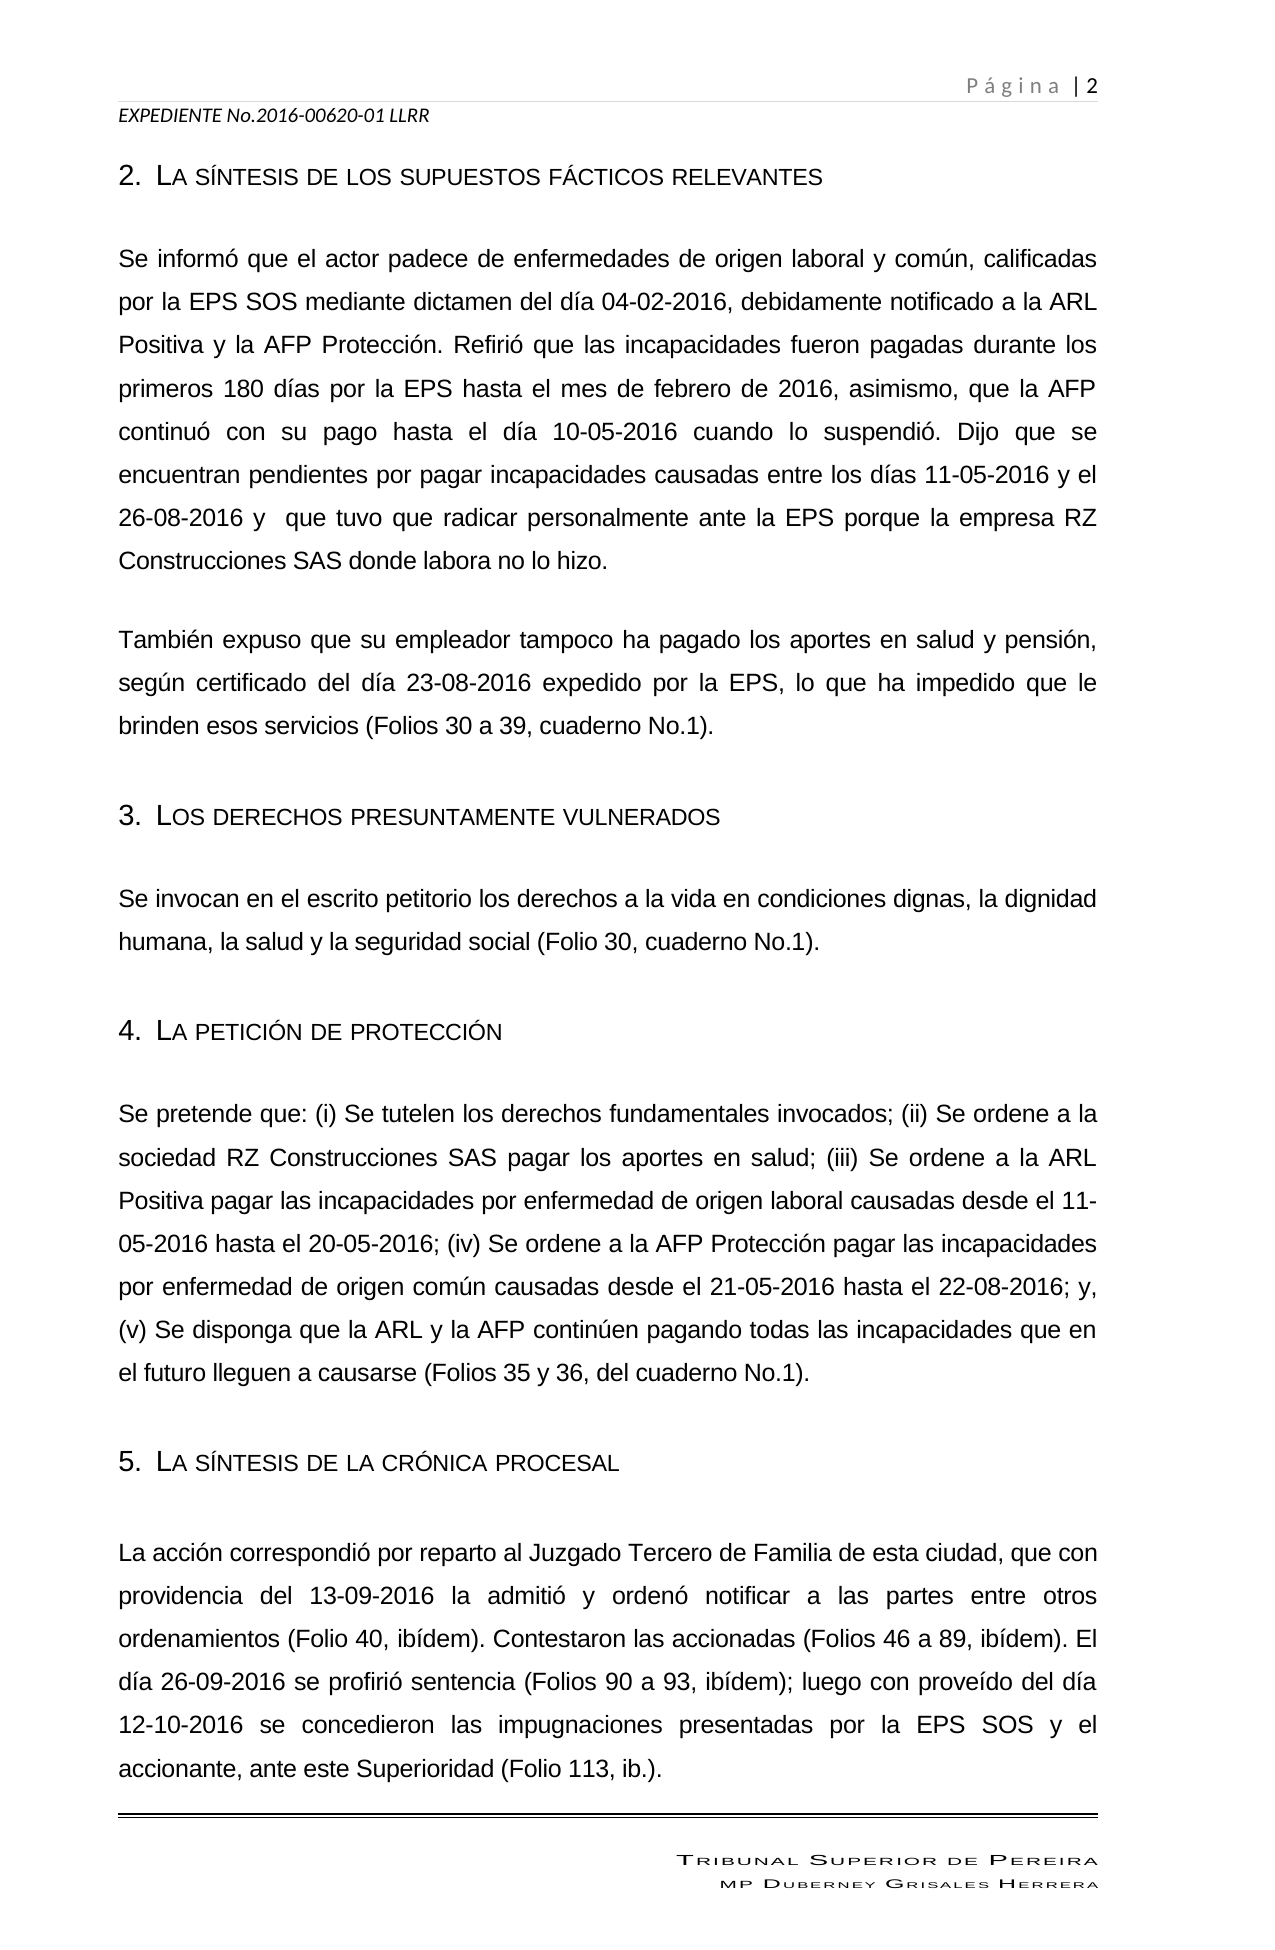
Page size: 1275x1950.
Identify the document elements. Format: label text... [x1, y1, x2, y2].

list Los derechos presuntamente vulnerados [118, 798, 1098, 831]
text Se invocan en el escrito petitorio los derechos a la vida en condiciones dignas, la dignidad humana, la salud y la seguridad social (Folio 30, cuaderno No.1). [118, 884, 1098, 956]
text Se informó que el actor padece de enfermedades de origen laboral y común, calificadas por la EPS SOS mediante dictamen del día 04-02-2016, debidamente notificado a la ARL Positiva y la AFP Protección. Refirió que las incapacidades fueron pagadas durante los primeros 180 días por la EPS hasta el mes de febrero de 2016, asimismo, que la AFP continuó con su pago hasta el día 10-05-2016 cuando lo suspendió. Dijo que se encuentran pendientes por pagar incapacidades causadas entre los días 11-05-2016 y el 26-08-2016 y que tuvo que radicar personalmente ante la EPS porque la empresa RZ Construcciones SAS donde labora no lo hizo. [118, 244, 1098, 575]
list La síntesis de la crónica procesal [118, 1444, 1098, 1478]
text La acción correspondió por reparto al Juzgado Tercero de Familia de esta ciudad, que con providencia del 13-09-2016 la admitió y ordenó notificar a las partes entre otros ordenamientos (Folio 40, ibídem). Contestaron las accionadas (Folios 46 a 89, ibídem). El día 26-09-2016 se profirió sentencia (Folios 90 a 93, ibídem); luego con proveído del día 12-10-2016 se concedieron las impugnaciones presentadas por la EPS SOS y el accionante, ante este Superioridad (Folio 113, ib.). [118, 1538, 1098, 1782]
text También expuso que su empleador tampoco ha pagado los aportes en salud y pensión, según certificado del día 23-08-2016 expedido por la EPS, lo que ha impedido que le brinden esos servicios (Folios 30 a 39, cuaderno No.1). [118, 625, 1098, 740]
list La petición de protección [118, 1013, 1098, 1047]
list La síntesis de los supuestos fácticos relevantes [118, 158, 1098, 191]
text Se pretende que: (i) Se tutelen los derechos fundamentales invocados; (ii) Se ordene a la sociedad RZ Construcciones SAS pagar los aportes en salud; (iii) Se ordene a la ARL Positiva pagar las incapacidades por enfermedad de origen laboral causadas desde el 11-05-2016 hasta el 20-05-2016; (iv) Se ordene a la AFP Protección pagar las incapacidades por enfermedad de origen común causadas desde el 21-05-2016 hasta el 22-08-2016; y, (v) Se disponga que la ARL y la AFP continúen pagando todas las incapacidades que en el futuro lleguen a causarse (Folios 35 y 36, del cuaderno No.1). [118, 1099, 1098, 1387]
